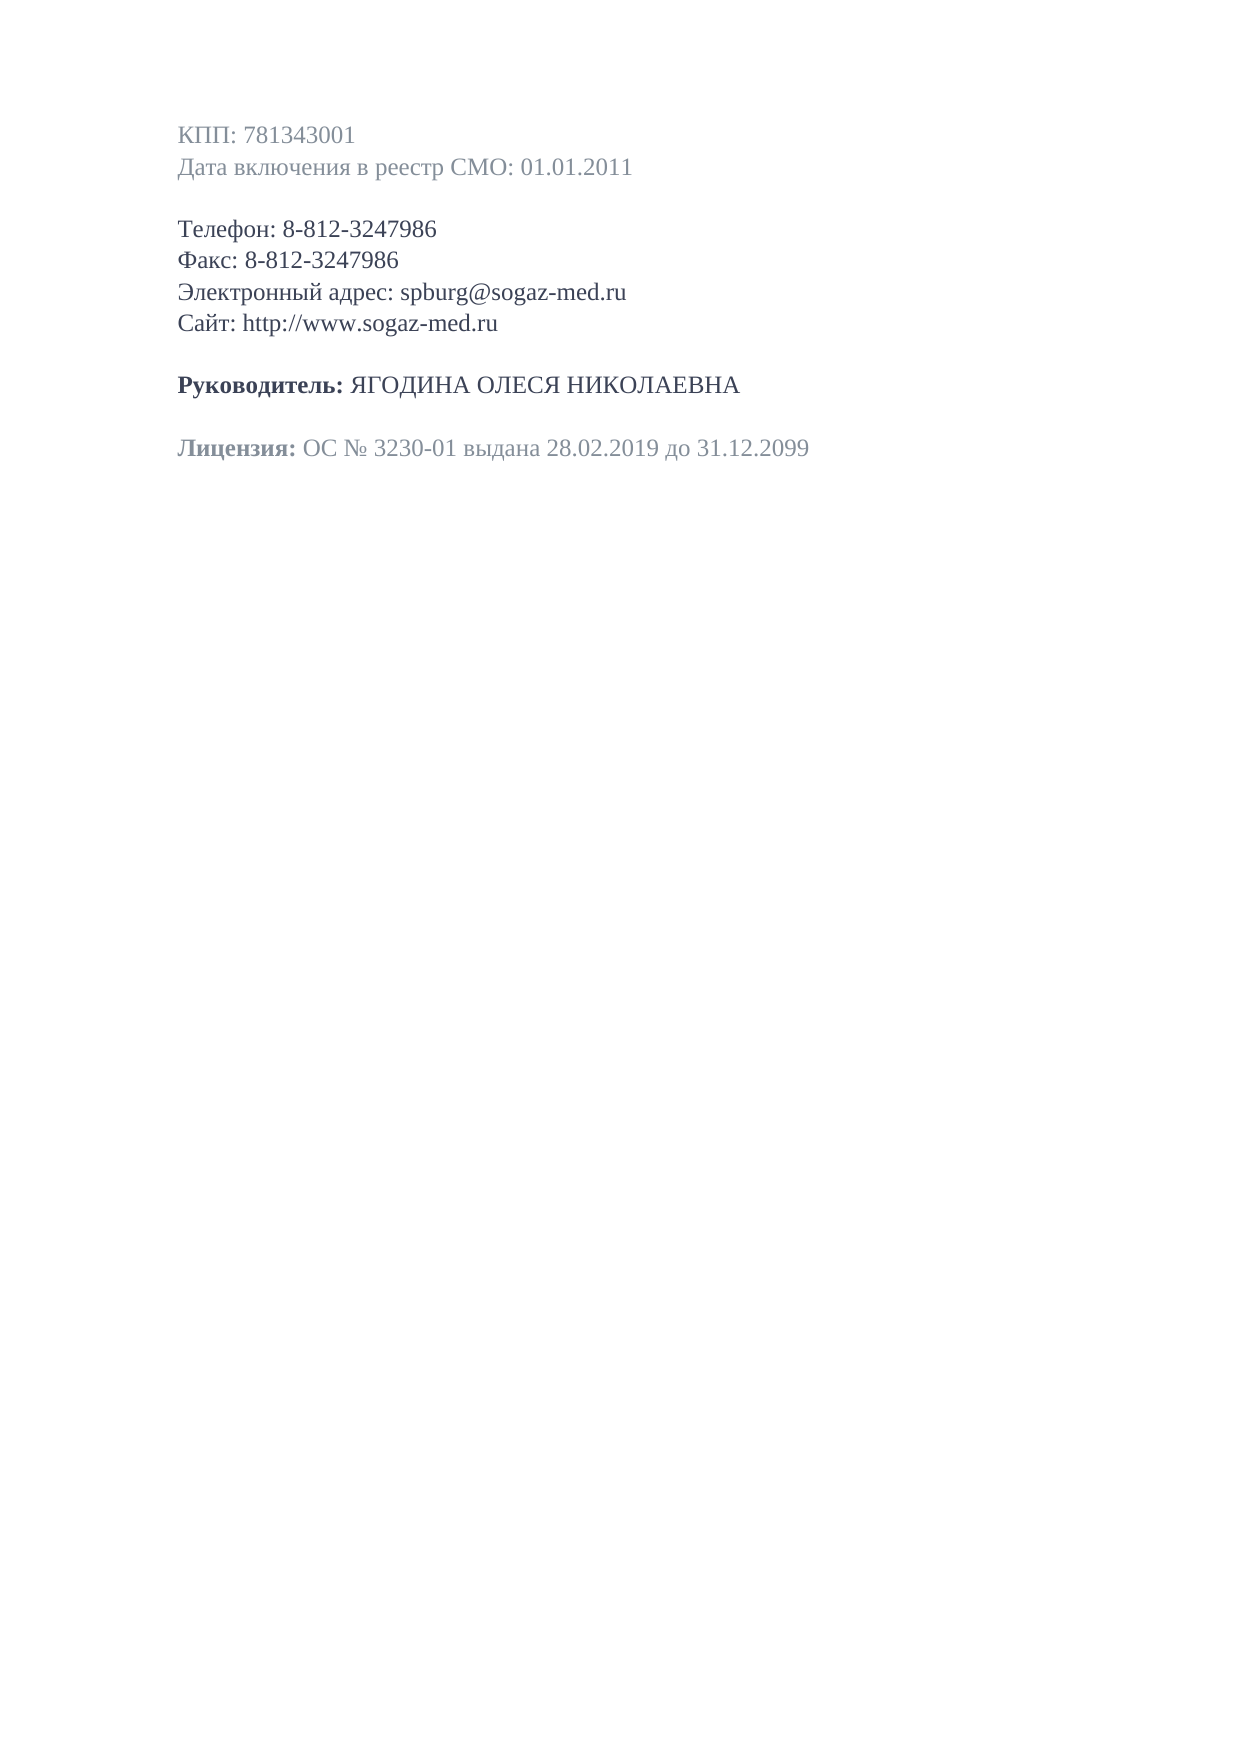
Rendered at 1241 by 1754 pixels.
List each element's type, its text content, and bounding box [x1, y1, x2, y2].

text Лицензия: ОС № 3230-01 выдана 28.02.2019 до 31.12.2099 [177, 431, 1152, 462]
text Руководитель: ЯГОДИНА ОЛЕСЯ НИКОЛАЕВНА [177, 368, 1152, 399]
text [177, 118, 1152, 181]
text Телефон: 8-812-3247986 Факс: 8-812-3247986 Электронный адрес: spburg@sogaz-med.ru Сайт: http://www.sogaz-med.ru [177, 212, 1152, 337]
